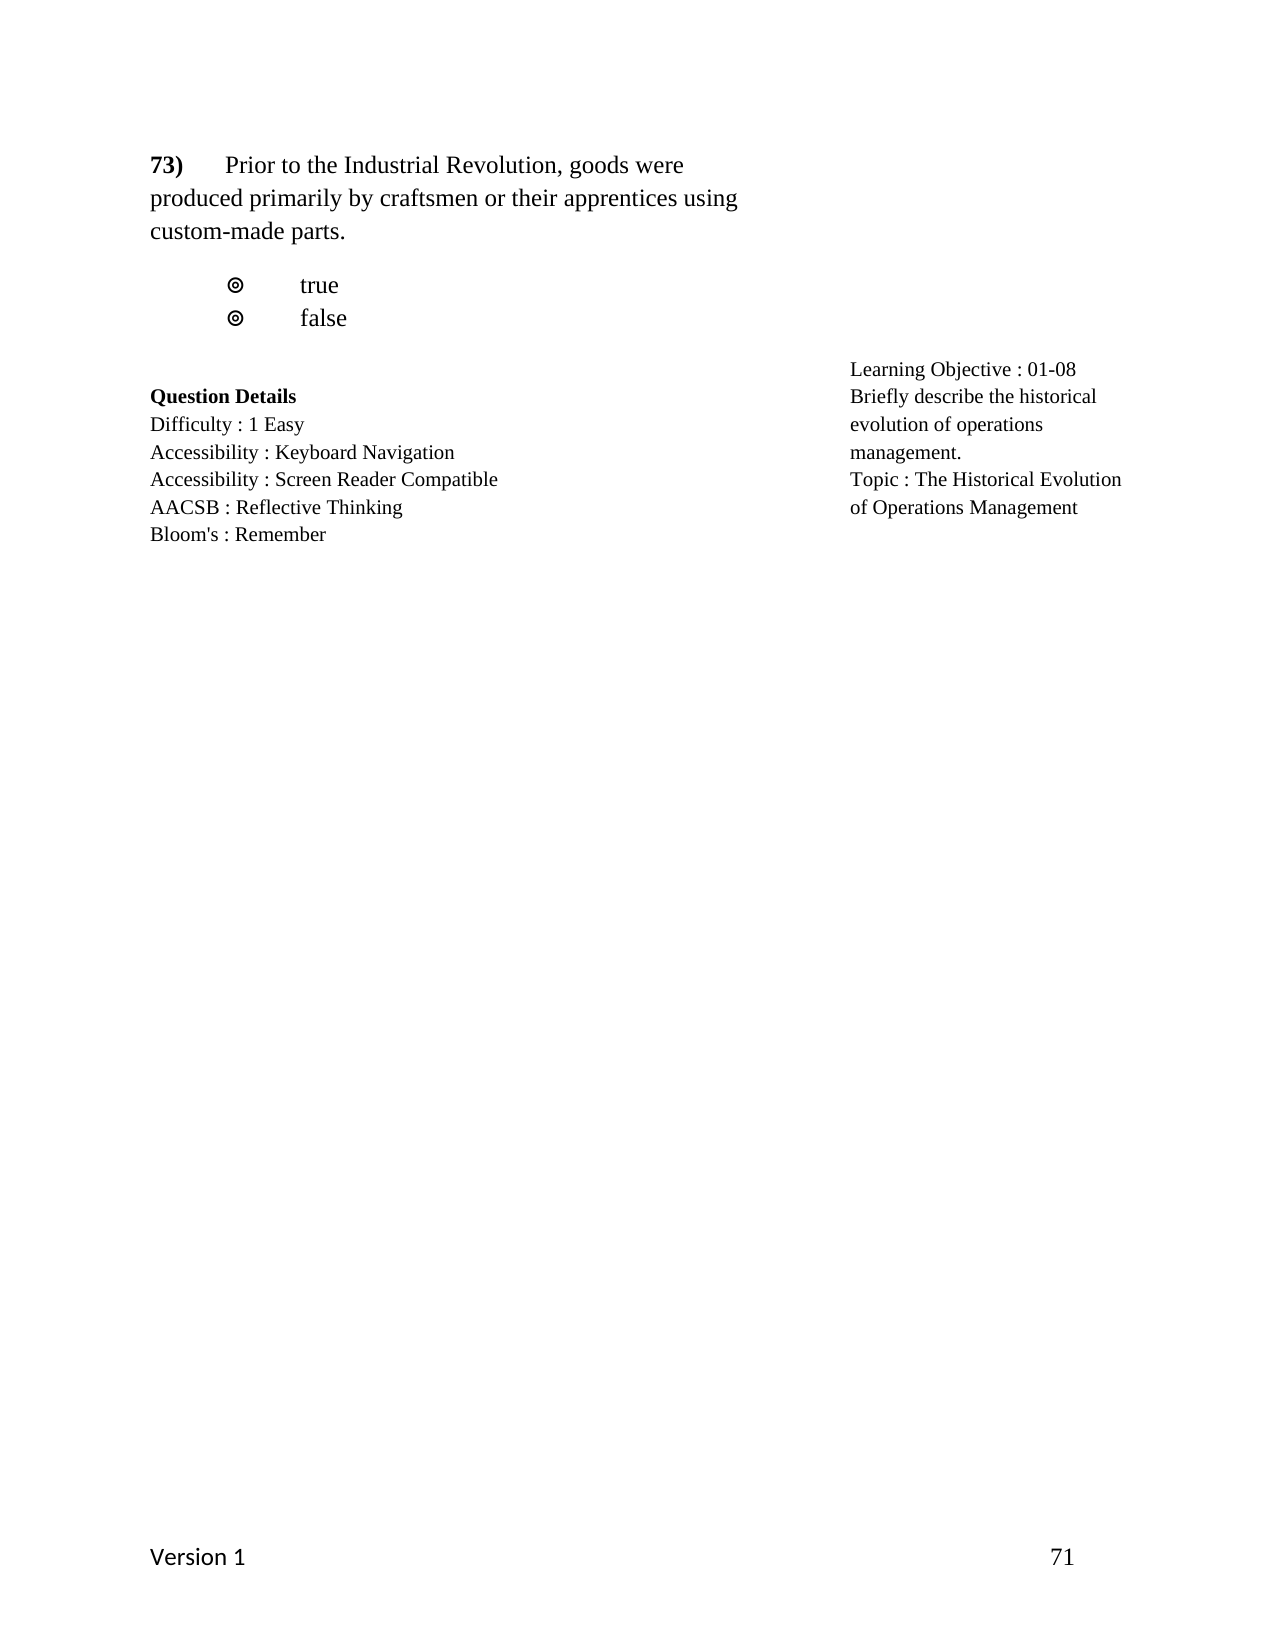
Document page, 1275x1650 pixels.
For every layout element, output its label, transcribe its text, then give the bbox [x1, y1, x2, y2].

text ⊚ true ⊚ false [150, 270, 775, 332]
text Question Details Difficulty : 1 Easy Accessibility : Keyboard Navigation Accessibility : Screen Reader Compatible AACSB : Reflective Thinking Bloom's : Remember Learning Objective : 01-08 Briefly describe the historical evolution of operations management. Topic : The Historical Evolution of Operations Management [850, 357, 1125, 519]
text 73) Prior to the Industrial Revolution, goods were produced primarily by craftsmen or their apprentices using custom-made parts. [150, 150, 775, 245]
text Question Details Difficulty : 1 Easy Accessibility : Keyboard Navigation Accessibility : Screen Reader Compatible AACSB : Reflective Thinking Bloom's : Remember Learning Objective : 01-08 Briefly describe the historical evolution of operations management. Topic : The Historical Evolution of Operations Management [150, 357, 775, 546]
